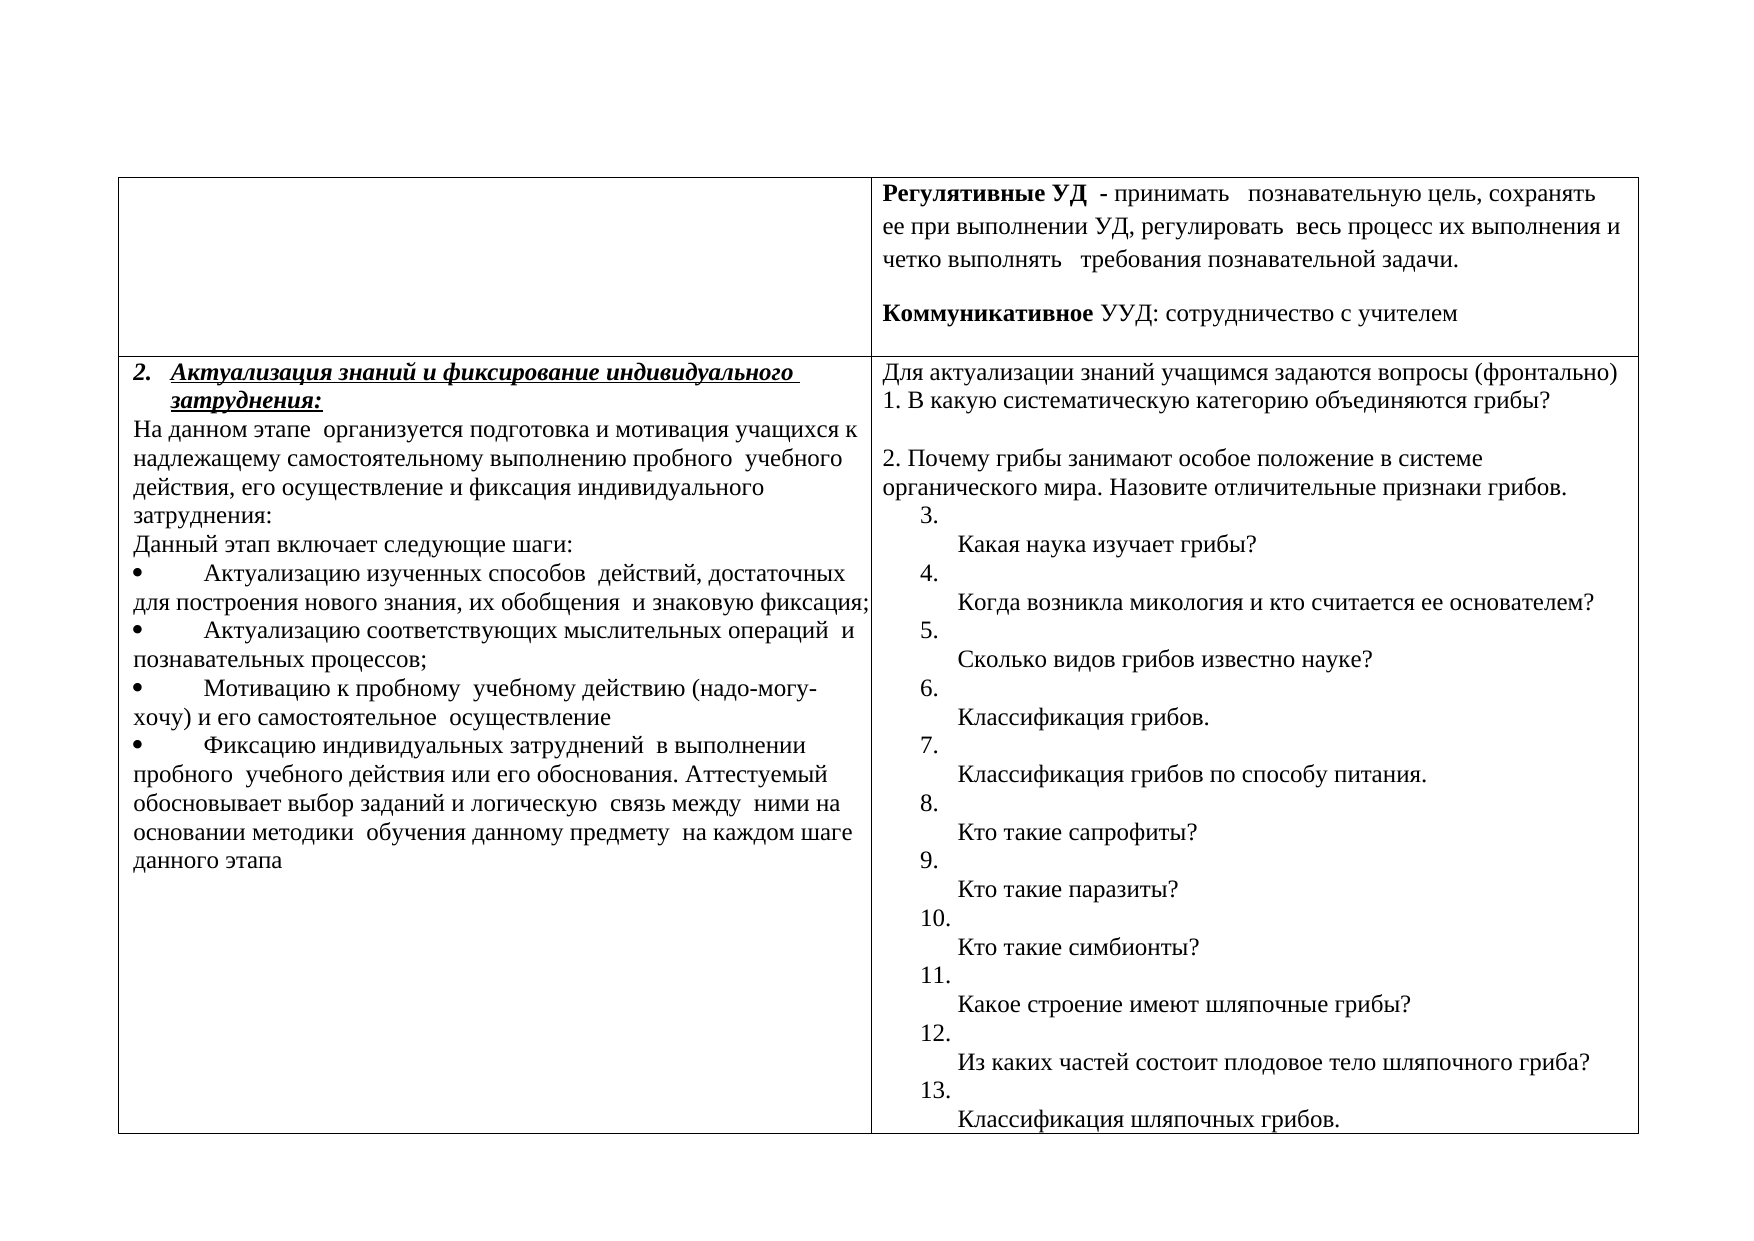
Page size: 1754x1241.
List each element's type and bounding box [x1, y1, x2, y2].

table_cell [119, 178, 871, 356]
table_cell [872, 357, 1638, 1133]
table_cell [119, 357, 871, 1133]
table_cell [872, 178, 1638, 356]
